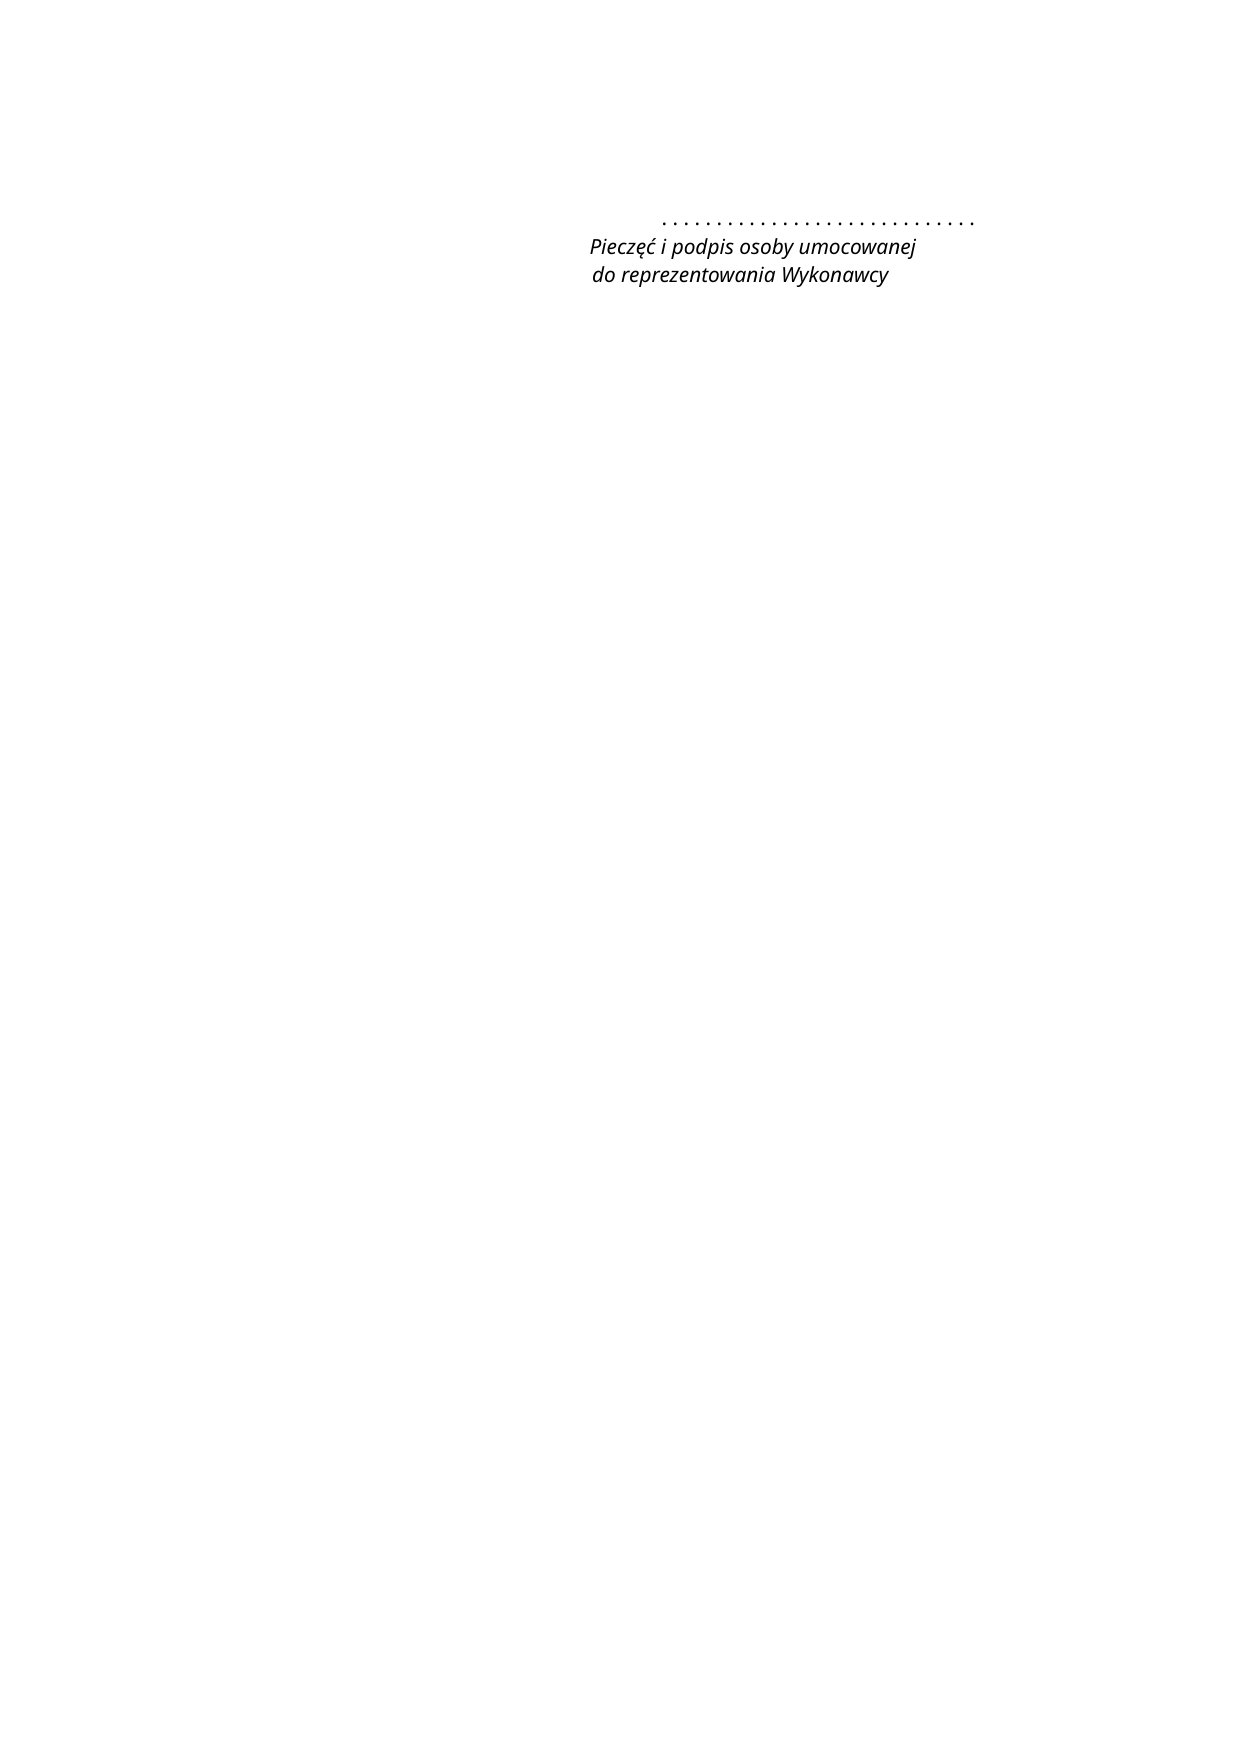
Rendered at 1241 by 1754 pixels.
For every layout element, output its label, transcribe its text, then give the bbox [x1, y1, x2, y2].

text Pieczęć i podpis osoby umocowanej [118, 232, 1122, 260]
text do reprezentowania Wykonawcy [156, 260, 1122, 289]
text . . . . . . . . . . . . . . . . . . . . . . . . . . . . . [118, 203, 1122, 232]
